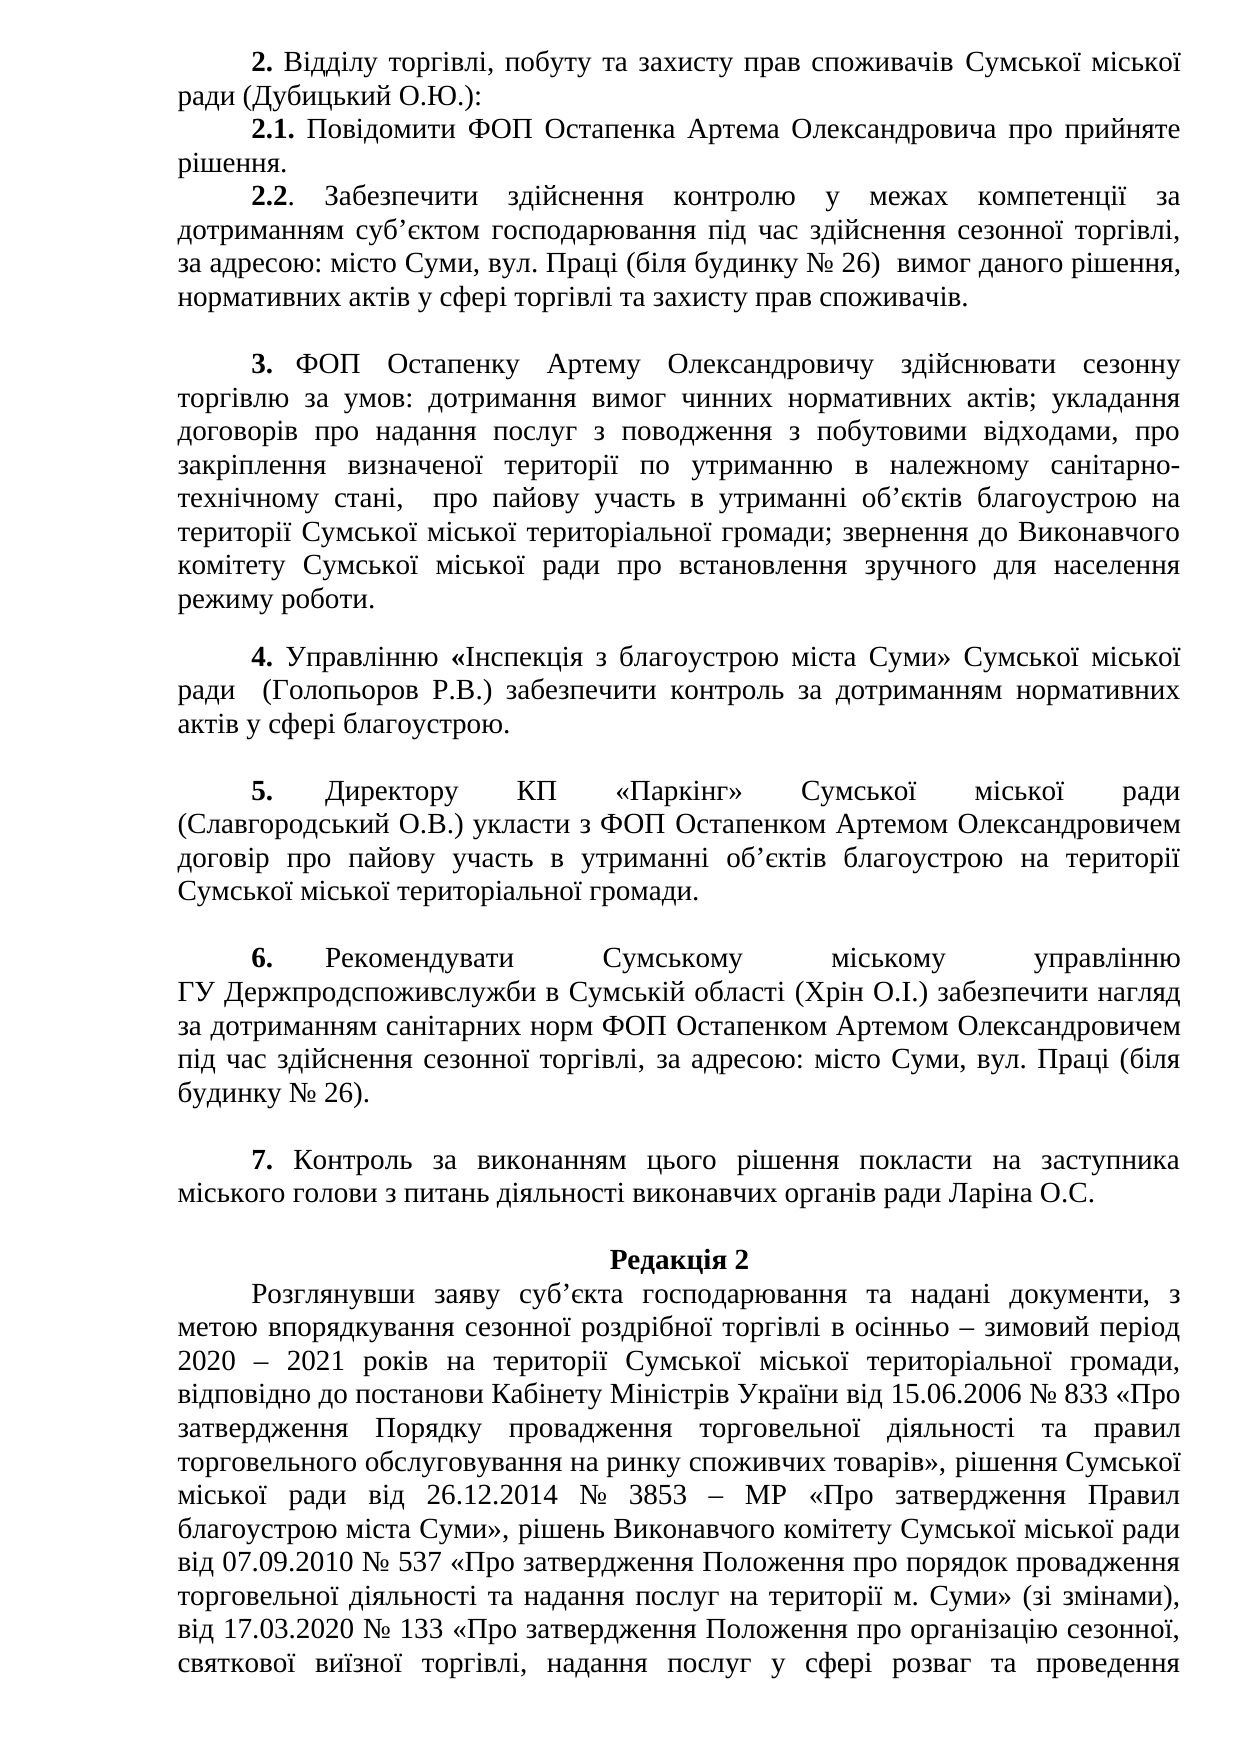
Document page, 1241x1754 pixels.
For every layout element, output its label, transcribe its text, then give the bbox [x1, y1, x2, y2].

list Рекомендувати Сумському міському управлінню ГУ Держпродспоживслужби в Сумській області (Хрін О.І.) забезпечити нагляд за дотриманням санітарних норм ФОП Остапенком Артемом Олександровичем під час здійснення сезонної торгівлі, за адресою: місто Суми, вул. Праці (біля будинку № 26). [177, 941, 1181, 1108]
text 7. Контроль за виконанням цього рішення покласти на заступника міського голови з питань діяльності виконавчих органів ради Ларіна О.С. [177, 1142, 1181, 1209]
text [177, 1276, 1181, 1678]
list ФОП Остапенку Артему Олександровичу здійснювати сезонну торгівлю за умов: дотримання вимог чинних нормативних актів; укладання договорів про надання послуг з поводження з побутовими відходами, про закріплення визначеної території по утриманню в належному санітарно-технічному стані, про пайову участь в утриманні об’єктів благоустрою на території Сумської міської територіальної громади; звернення до Виконавчого комітету Сумської міської ради про встановлення зручного для населення режиму роботи. [177, 346, 1181, 614]
text 2.2. Забезпечити здійснення контролю у межах компетенції за дотриманням суб’єктом господарювання під час здійснення сезонної торгівлі, за адресою: місто Суми, вул. Праці (біля будинку № 26) вимог даного рішення, нормативних актів у сфері торгівлі та захисту прав споживачів. [177, 178, 1181, 313]
text 4. Управлінню «Інспекція з благоустрою міста Суми» Сумської міської ради (Голопьоров Р.В.) забезпечити контроль за дотриманням нормативних актів у сфері благоустрою. [177, 639, 1181, 739]
text 2.1. Повідомити ФОП Остапенка Артема Олександровича про прийняте рішення. [177, 111, 1181, 178]
text 2. Відділу торгівлі, побуту та захисту прав споживачів Сумської міської ради (Дубицький О.Ю.): [177, 44, 1181, 111]
list Директору КП «Паркінг» Сумської міської ради (Славгородський О.В.) укласти з ФОП Остапенком Артемом Олександровичем договір про пайову участь в утриманні об’єктів благоустрою на території Сумської міської територіальної громади. [177, 773, 1181, 907]
text Редакція 2 [177, 1242, 1181, 1276]
